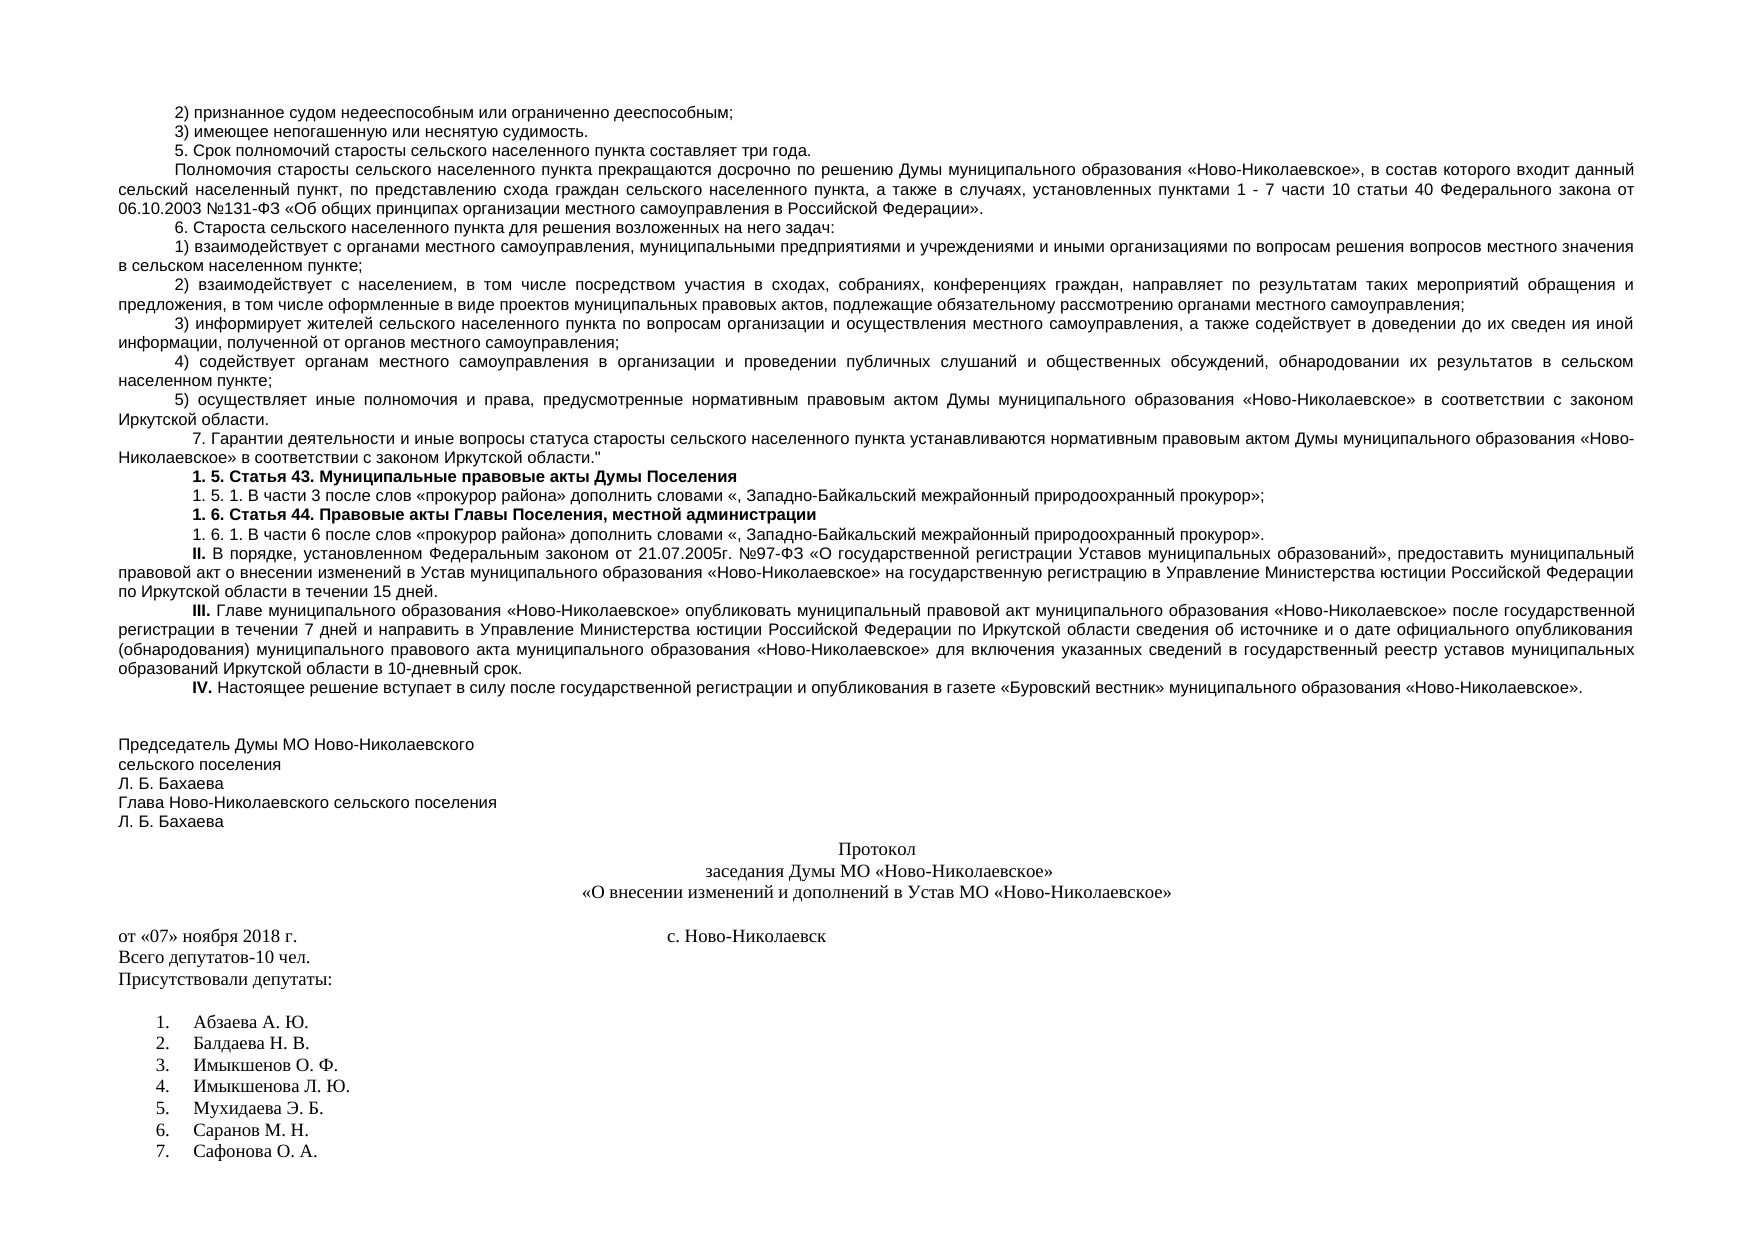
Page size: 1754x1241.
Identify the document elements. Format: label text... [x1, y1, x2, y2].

text 6. Староста сельского населенного пункта для решения возложенных на него задач: [118, 218, 1636, 237]
list Саранов М. Н. [156, 1118, 1636, 1140]
text 5) осуществляет иные полномочия и права, предусмотренные нормативным правовым актом Думы муниципального образования «Ново-Николаевское» в соответствии с законом Иркутской области. [118, 390, 1636, 428]
text 3) информирует жителей сельского населенного пункта по вопросам организации и осуществления местного самоуправления, а также содействует в доведении до их сведен ия иной информации, полученной от органов местного самоуправления; [118, 313, 1636, 352]
list Сафонова О. А. [156, 1140, 1636, 1162]
text 1. 6. Статья 44. Правовые акты Главы Поселения, местной администрации [118, 505, 1636, 524]
text 2) признанное судом недееспособным или ограниченно дееспособным; [118, 103, 1636, 122]
list Имыкшенова Л. Ю. [156, 1075, 1636, 1097]
text Глава Ново-Николаевского сельского поселения [118, 793, 1636, 812]
text сельского поселения [118, 754, 1636, 773]
text 3) имеющее непогашенную или неснятую судимость. [118, 122, 1636, 141]
text IV. Настоящее решение вступает в силу после государственной регистрации и опубликования в газете «Буровский вестник» муниципального образования «Ново-Николаевское». [118, 678, 1636, 697]
text 4) содействует органам местного самоуправления в организации и проведении публичных слушаний и общественных обсуждений, обнародовании их результатов в сельском населенном пункте; [118, 352, 1636, 390]
text III. Главе муниципального образования «Ново-Николаевское» опубликовать муниципальный правовой акт муниципального образования «Ново-Николаевское» после государственной регистрации в течении 7 дней и направить в Управление Министерства юстиции Российской Федерации по Иркутской области сведения об источнике и о дате официального опубликования (обнародования) муниципального правового акта муниципального образования «Ново-Николаевское» для включения указанных сведений в государственный реестр уставов муниципальных образований Иркутской области в 10-дневный срок. [118, 601, 1636, 678]
text 7. Гарантии деятельности и иные вопросы статуса старосты сельского населенного пункта устанавливаются нормативным правовым актом Думы муниципального образования «Ново-Николаевское» в соответствии с законом Иркутской области." [118, 428, 1636, 467]
text Полномочия старосты сельского населенного пункта прекращаются досрочно по решению Думы муниципального образования «Ново-Николаевское», в состав которого входит данный сельский населенный пункт, по представлению схода граждан сельского населенного пункта, а также в случаях, установленных пунктами 1 - 7 части 10 статьи 40 Федерального закона от 06.10.2003 №131-ФЗ «Об общих принципах организации местного самоуправления в Российской Федерации». [118, 160, 1636, 218]
text 2) взаимодействует с населением, в том числе посредством участия в сходах, собраниях, конференциях граждан, направляет по результатам таких мероприятий обращения и предложения, в том числе оформленные в виде проектов муниципальных правовых актов, подлежащие обязательному рассмотрению органами местного самоуправления; [118, 275, 1636, 313]
text 1) взаимодействует с органами местного самоуправления, муниципальными предприятиями и учреждениями и иными организациями по вопросам решения вопросов местного значения в сельском населенном пункте; [118, 237, 1636, 275]
text 1. 5. 1. В части 3 после слов «прокурор района» дополнить словами «, Западно-Байкальский межрайонный природоохранный прокурор»; [118, 486, 1636, 505]
list Абзаева А. Ю. [156, 1011, 1636, 1032]
list Имыкшенов О. Ф. [156, 1054, 1636, 1075]
list Мухидаева Э. Б. [156, 1097, 1636, 1118]
list Балдаева Н. В. [156, 1032, 1636, 1054]
text II. В порядке, установленном Федеральным законом от 21.07.2005г. №97-ФЗ «О государственной регистрации Уставов муниципальных образований», предоставить муниципальный правовой акт о внесении изменений в Устав муниципального образования «Ново-Николаевское» на государственную регистрацию в Управление Министерства юстиции Российской Федерации по Иркутской области в течении 15 дней. [118, 543, 1636, 601]
text 5. Срок полномочий старосты сельского населенного пункта составляет три года. [118, 141, 1636, 160]
text «О внесении изменений и дополнений в Устав МО «Ново-Николаевское» [118, 881, 1636, 903]
text от «07» ноября 2018 г. с. Ново-Николаевск [118, 924, 1636, 946]
text Протокол [118, 838, 1636, 860]
text Л. Б. Бахаева [118, 773, 1636, 793]
text 1. 5. Статья 43. Муниципальные правовые акты Думы Поселения [118, 467, 1636, 486]
text 1. 6. 1. В части 6 после слов «прокурор района» дополнить словами «, Западно-Байкальский межрайонный природоохранный прокурор». [118, 524, 1636, 543]
text заседания Думы МО «Ново-Николаевское» [118, 860, 1636, 881]
text Л. Б. Бахаева [118, 812, 1636, 831]
text Председатель Думы МО Ново-Николаевского [118, 735, 1636, 754]
text Всего депутатов-10 чел. [118, 946, 1636, 968]
text Присутствовали депутаты: [118, 968, 1636, 989]
